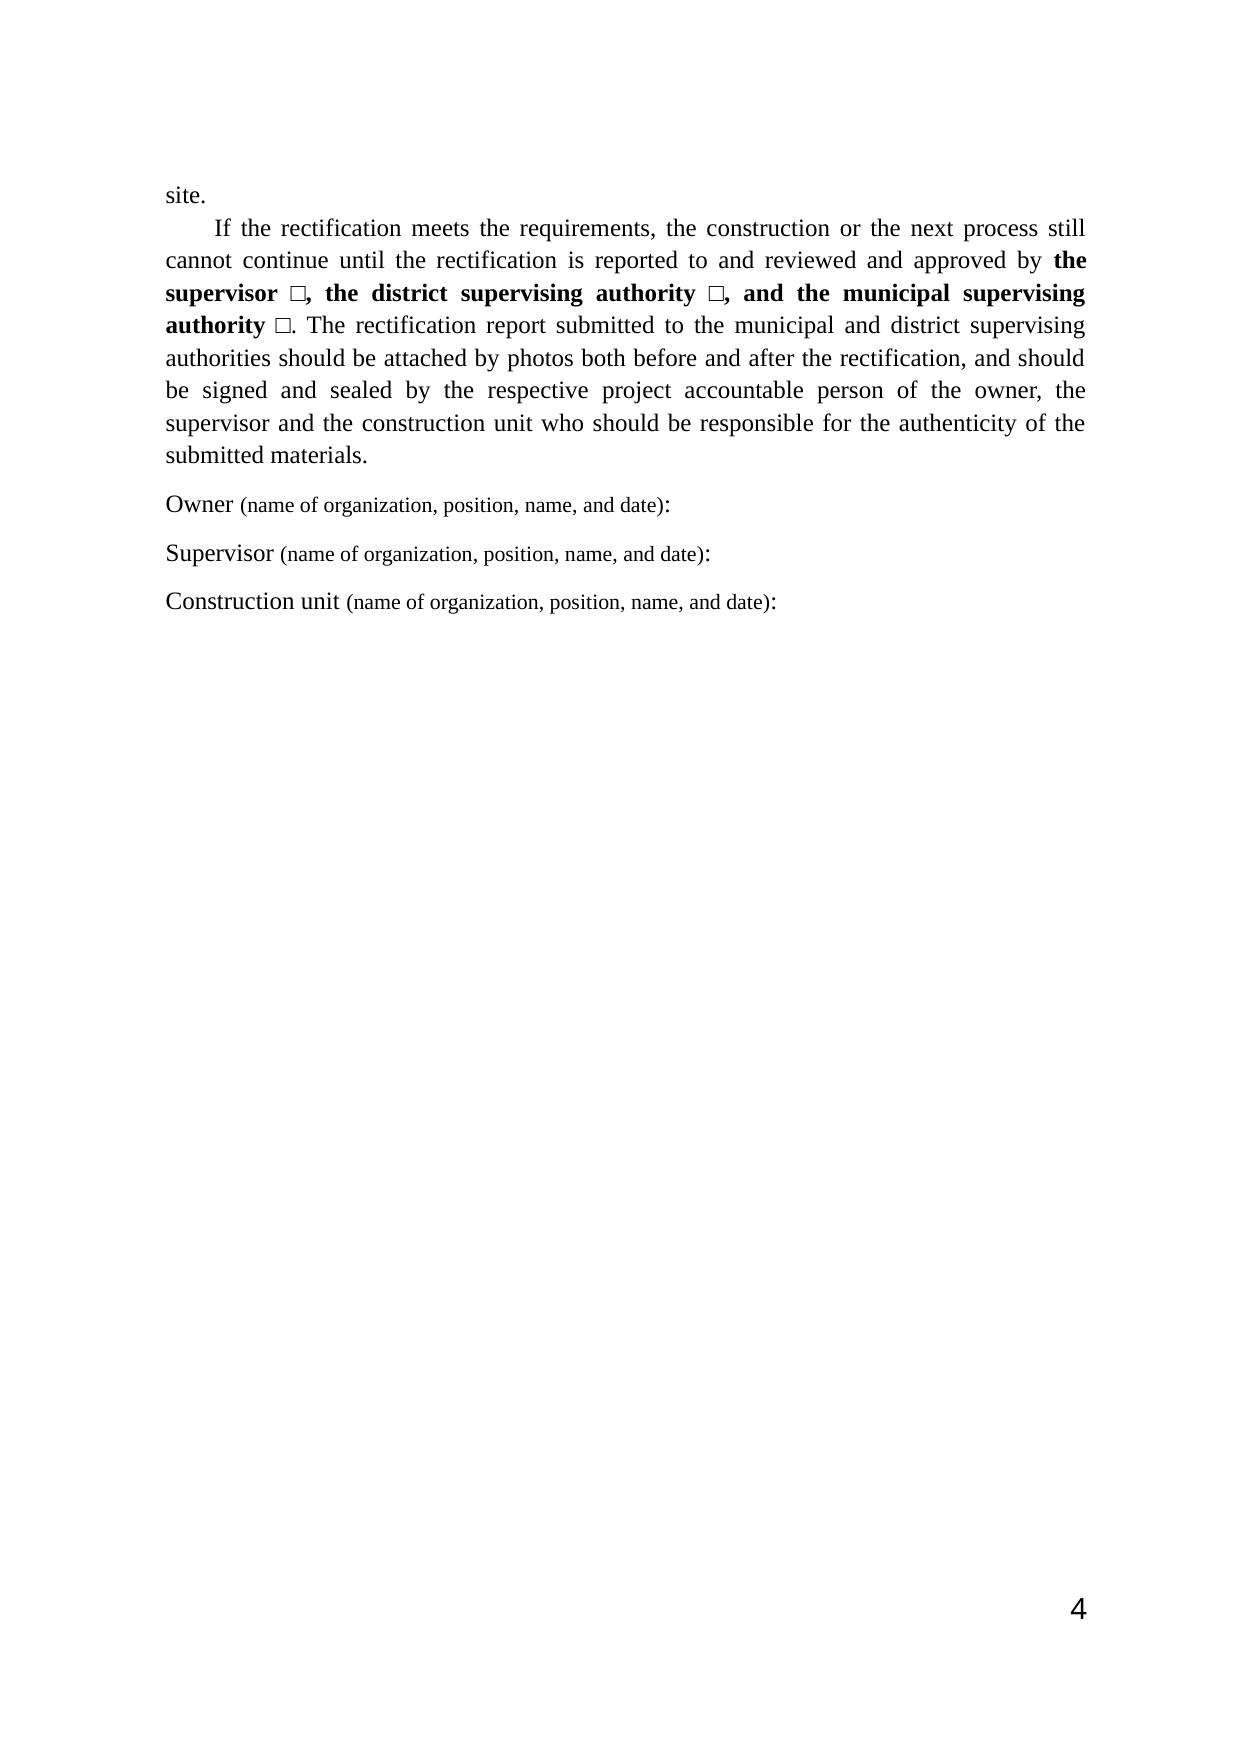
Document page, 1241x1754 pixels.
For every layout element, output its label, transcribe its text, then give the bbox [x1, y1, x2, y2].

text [165, 178, 1087, 211]
text Owner (name of organization, position, name, and date): [165, 487, 1087, 519]
text Construction unit (name of organization, position, name, and date): [165, 584, 1087, 617]
text If the rectification meets the requirements, the construction or the next process still cannot continue until the rectification is reported to and reviewed and approved by the supervisor □, the district supervising authority □, and the municipal supervising authority □. The rectification report submitted to the municipal and district supervising authorities should be attached by photos both before and after the rectification, and should be signed and sealed by the respective project accountable person of the owner, the supervisor and the construction unit who should be responsible for the authenticity of the submitted materials. [165, 211, 1087, 471]
text Supervisor (name of organization, position, name, and date): [165, 536, 1087, 568]
